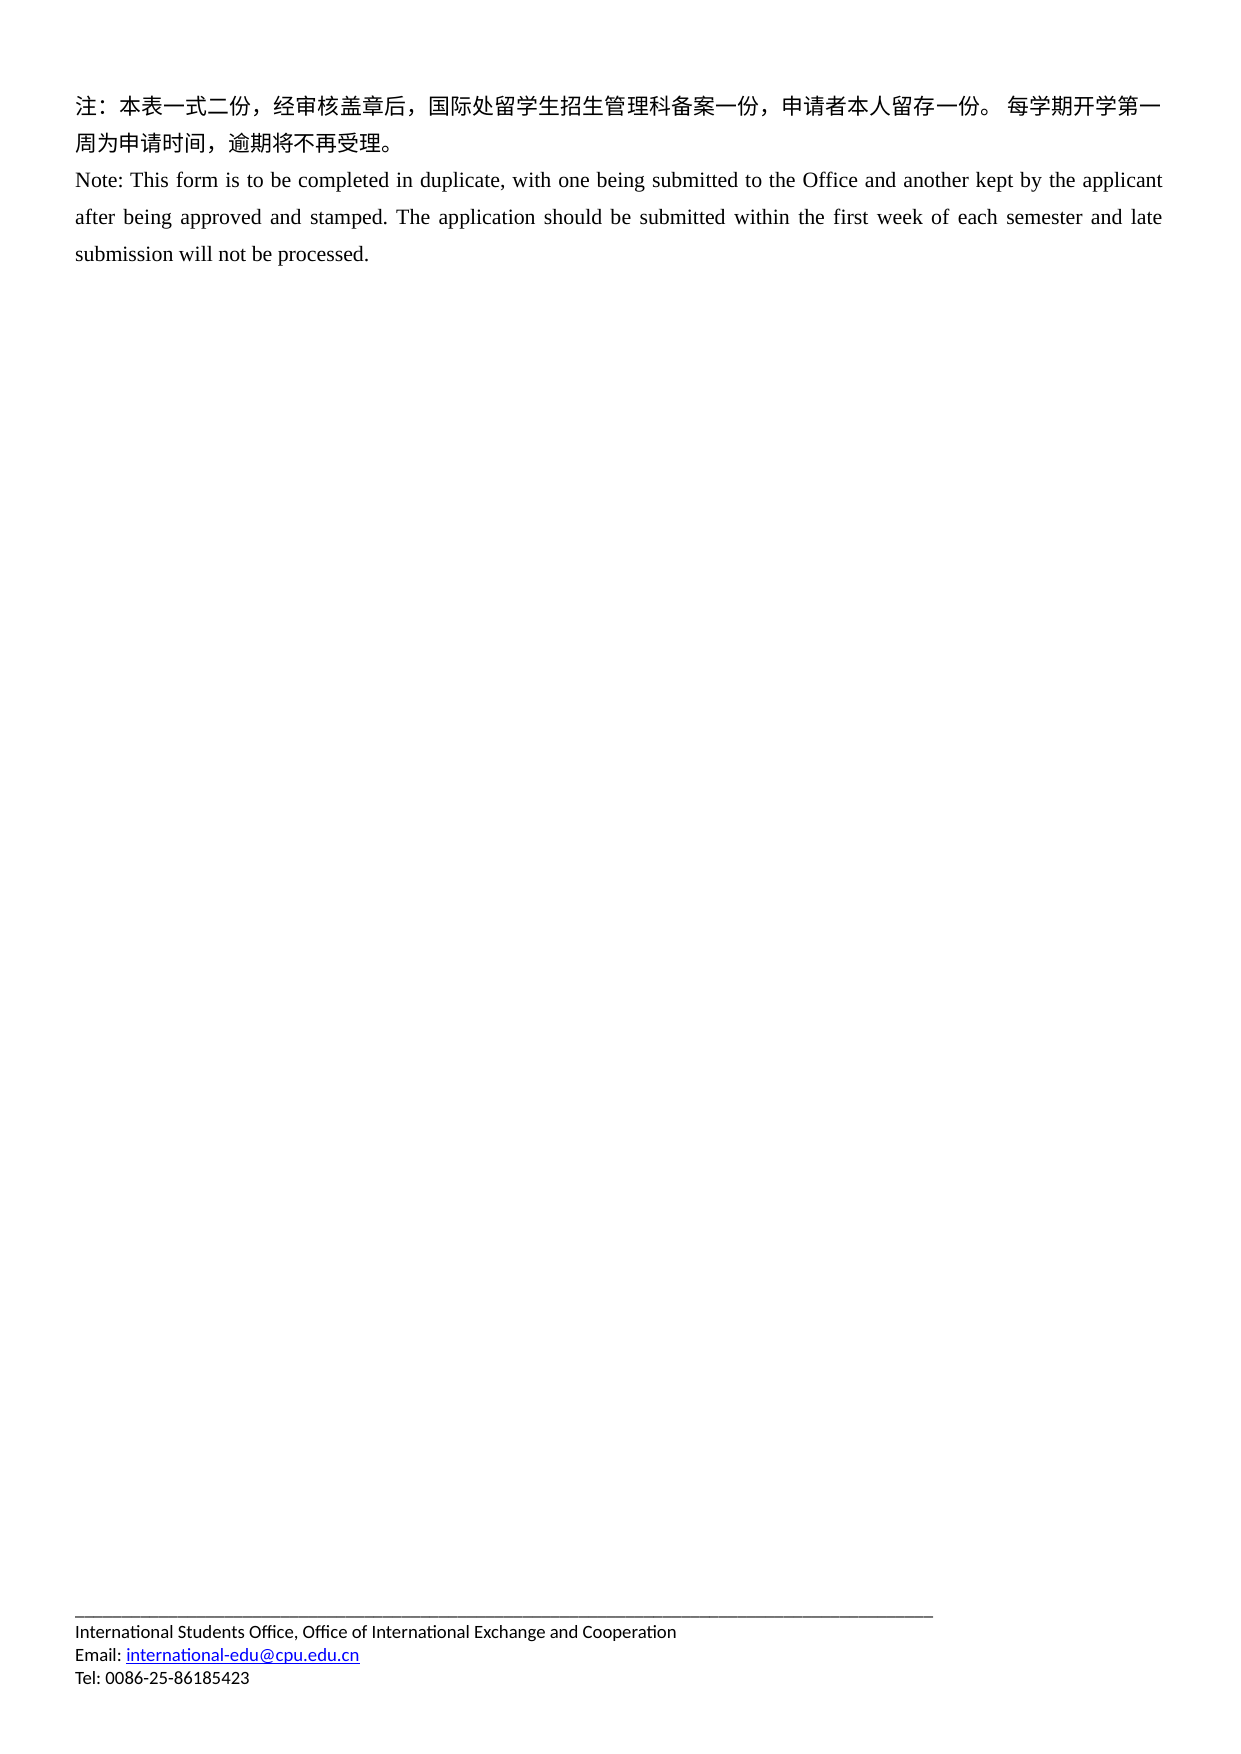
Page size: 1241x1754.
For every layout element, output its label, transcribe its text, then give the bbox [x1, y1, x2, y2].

text 注：本表一式二份，经审核盖章后，国际处留学生招生管理科备案一份，申请者本人留存一份。 每学期开学第一周为申请时间，逾期将不再受理。 [75, 89, 1165, 158]
text Note: This form is to be completed in duplicate, with one being submitted to the Office and another kept by the applicant after being approved and stamped. The application should be submitted within the first week of each semester and late submission will not be processed. [75, 163, 1165, 270]
